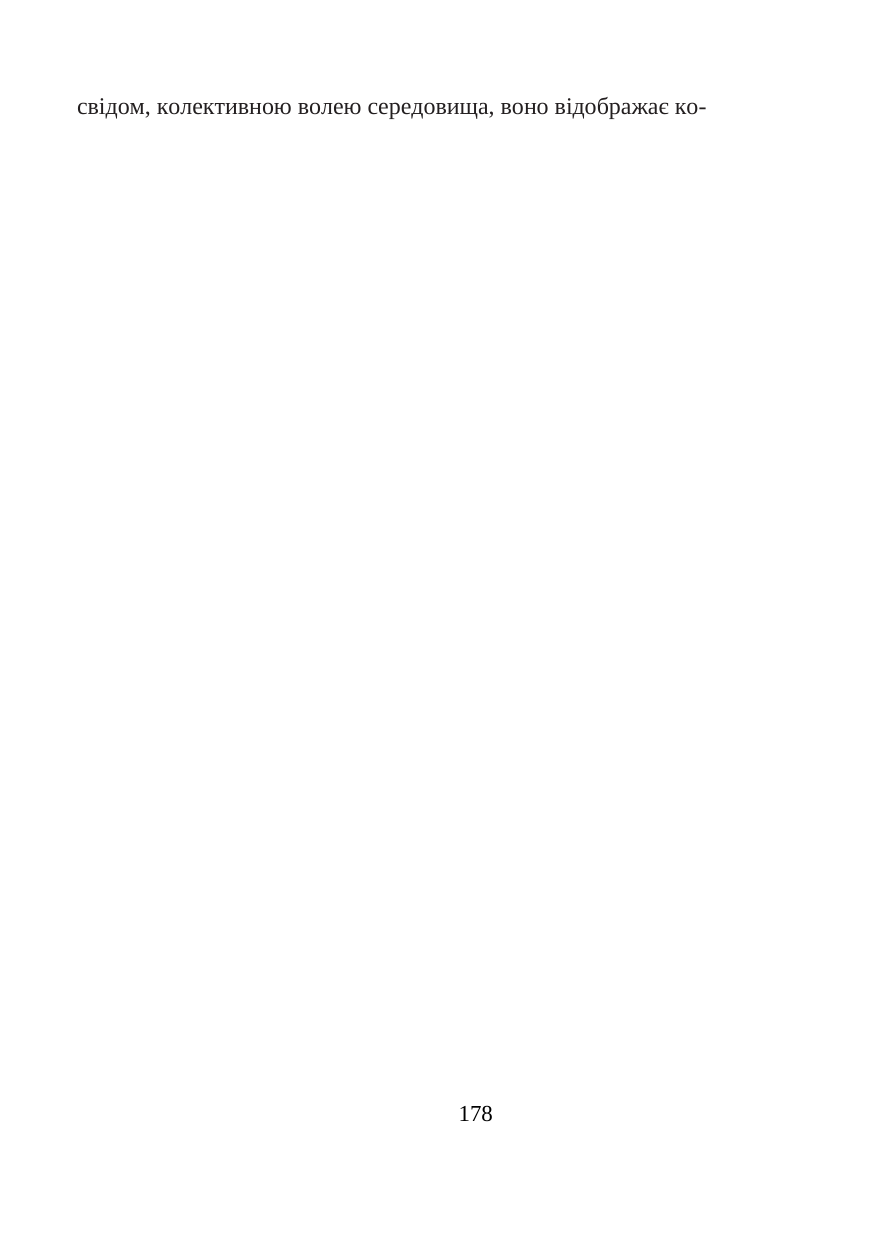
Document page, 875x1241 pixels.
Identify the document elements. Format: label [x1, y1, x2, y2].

text [77, 92, 721, 119]
